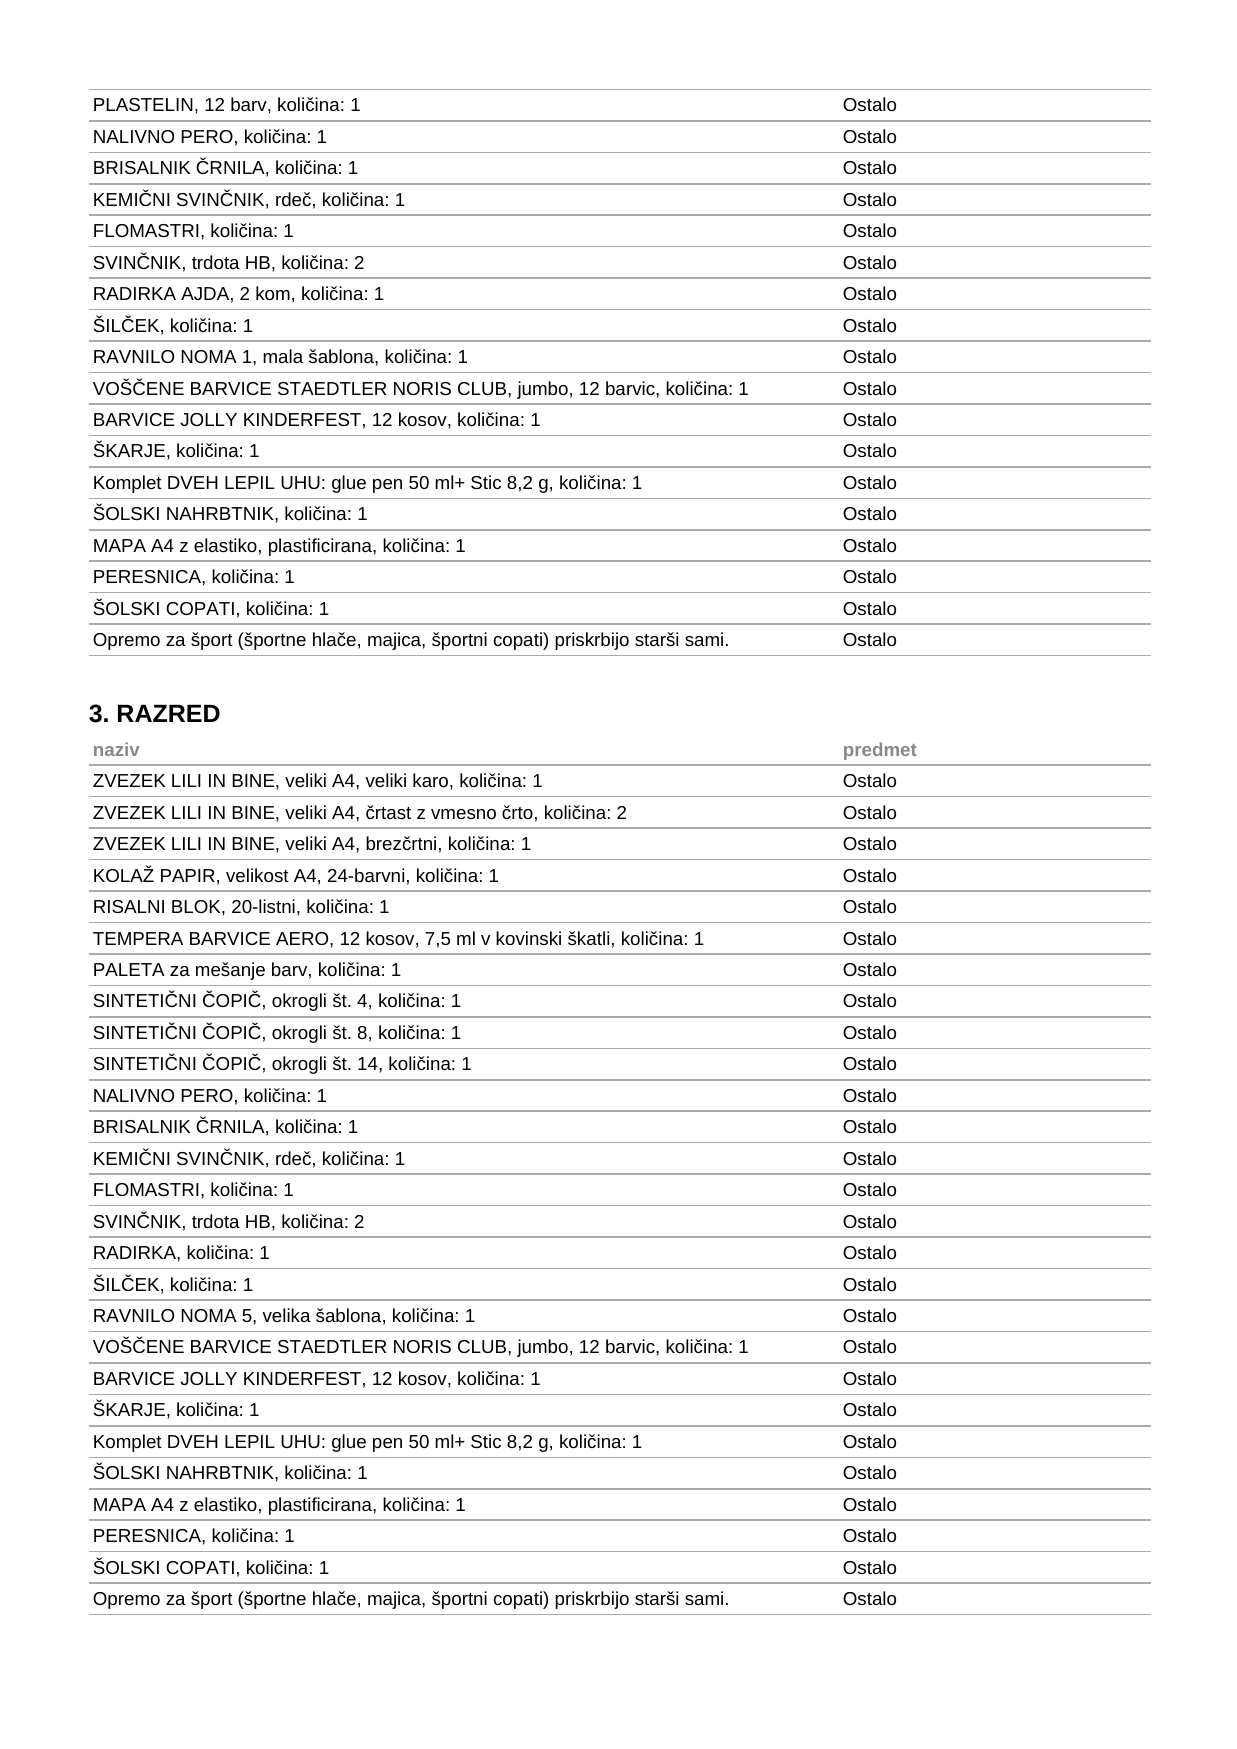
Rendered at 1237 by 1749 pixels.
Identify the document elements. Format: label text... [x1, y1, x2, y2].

table_cell ŠOLSKI NAHRBTNIK, količina: 1 [89, 1458, 838, 1488]
table_cell Ostalo [839, 955, 1151, 984]
table_cell RISALNI BLOK, 20-listni, količina: 1 [89, 892, 838, 922]
table_cell BRISALNIK ČRNILA, količina: 1 [89, 1112, 838, 1142]
table_cell Ostalo [839, 1081, 1151, 1110]
table_cell Ostalo [839, 892, 1151, 922]
table_header naziv [89, 735, 838, 764]
table_cell Ostalo [839, 499, 1151, 529]
table_cell Ostalo [839, 468, 1151, 497]
table_cell MAPA A4 z elastiko, plastificirana, količina: 1 [89, 1490, 838, 1519]
table_cell RAVNILO NOMA 1, mala šablona, količina: 1 [89, 342, 838, 372]
table_cell Ostalo [839, 1584, 1151, 1614]
table_cell ZVEZEK LILI IN BINE, veliki A4, črtast z vmesno črto, količina: 2 [89, 797, 838, 827]
table_cell Ostalo [839, 1490, 1151, 1519]
table_cell ŠILČEK, količina: 1 [89, 1269, 838, 1299]
table_cell BARVICE JOLLY KINDERFEST, 12 kosov, količina: 1 [89, 405, 838, 434]
table_cell Ostalo [839, 1521, 1151, 1551]
table_cell Ostalo [839, 247, 1151, 277]
table_cell Opremo za šport (športne hlače, majica, športni copati) priskrbijo starši sami. [89, 625, 838, 655]
table_cell TEMPERA BARVICE AERO, 12 kosov, 7,5 ml v kovinski škatli, količina: 1 [89, 923, 838, 953]
table_cell SINTETIČNI ČOPIČ, okrogli št. 4, količina: 1 [89, 986, 838, 1016]
table_cell Opremo za šport (športne hlače, majica, športni copati) priskrbijo starši sami. [89, 1584, 838, 1614]
table_cell ZVEZEK LILI IN BINE, veliki A4, veliki karo, količina: 1 [89, 766, 838, 796]
table_cell SVINČNIK, trdota HB, količina: 2 [89, 1206, 838, 1236]
table_cell KEMIČNI SVINČNIK, rdeč, količina: 1 [89, 1143, 838, 1173]
table_cell KOLAŽ PAPIR, velikost A4, 24-barvni, količina: 1 [89, 860, 838, 890]
table_cell Ostalo [839, 531, 1151, 560]
table_cell RAVNILO NOMA 5, velika šablona, količina: 1 [89, 1301, 838, 1331]
table_cell Ostalo [839, 1458, 1151, 1488]
table_cell Ostalo [839, 216, 1151, 246]
table_cell Ostalo [839, 797, 1151, 827]
table_cell SINTETIČNI ČOPIČ, okrogli št. 8, količina: 1 [89, 1018, 838, 1047]
table_cell VOŠČENE BARVICE STAEDTLER NORIS CLUB, jumbo, 12 barvic, količina: 1 [89, 1332, 838, 1362]
table_cell Ostalo [839, 1238, 1151, 1268]
table_cell Ostalo [839, 373, 1151, 403]
table_cell SVINČNIK, trdota HB, količina: 2 [89, 247, 838, 277]
table_cell Ostalo [839, 766, 1151, 796]
table_cell Ostalo [839, 923, 1151, 953]
table_cell PERESNICA, količina: 1 [89, 562, 838, 592]
table_cell Ostalo [839, 1269, 1151, 1299]
table_cell Ostalo [839, 310, 1151, 340]
table_cell Komplet DVEH LEPIL UHU: glue pen 50 ml+ Stic 8,2 g, količina: 1 [89, 468, 838, 497]
table_cell Ostalo [839, 625, 1151, 655]
table_cell Ostalo [839, 1301, 1151, 1331]
table_cell Ostalo [839, 986, 1151, 1016]
text 3. RAZRED [88, 699, 1148, 728]
table_cell Ostalo [839, 122, 1151, 151]
table_cell MAPA A4 z elastiko, plastificirana, količina: 1 [89, 531, 838, 560]
table_cell Komplet DVEH LEPIL UHU: glue pen 50 ml+ Stic 8,2 g, količina: 1 [89, 1427, 838, 1456]
table_cell Ostalo [839, 1175, 1151, 1205]
table_cell Ostalo [839, 153, 1151, 183]
table_cell VOŠČENE BARVICE STAEDTLER NORIS CLUB, jumbo, 12 barvic, količina: 1 [89, 373, 838, 403]
table_cell Ostalo [839, 342, 1151, 372]
table_cell SINTETIČNI ČOPIČ, okrogli št. 14, količina: 1 [89, 1049, 838, 1079]
table_cell Ostalo [839, 279, 1151, 309]
table_cell ŠILČEK, količina: 1 [89, 310, 838, 340]
table_cell Ostalo [839, 562, 1151, 592]
table_cell PALETA za mešanje barv, količina: 1 [89, 955, 838, 984]
table_cell Ostalo [839, 1395, 1151, 1425]
table_cell Ostalo [839, 1049, 1151, 1079]
table_cell PLASTELIN, 12 barv, količina: 1 [89, 90, 838, 120]
table_cell Ostalo [839, 90, 1151, 120]
table_cell FLOMASTRI, količina: 1 [89, 216, 838, 246]
table_cell Ostalo [839, 829, 1151, 859]
table_cell ŠOLSKI COPATI, količina: 1 [89, 1552, 838, 1582]
table_cell Ostalo [839, 1332, 1151, 1362]
table_cell Ostalo [839, 1206, 1151, 1236]
table_header predmet [839, 735, 1151, 764]
table_cell Ostalo [839, 185, 1151, 214]
table_cell NALIVNO PERO, količina: 1 [89, 122, 838, 151]
table_cell ŠOLSKI NAHRBTNIK, količina: 1 [89, 499, 838, 529]
table_cell Ostalo [839, 436, 1151, 466]
table_cell ŠKARJE, količina: 1 [89, 436, 838, 466]
table_cell BARVICE JOLLY KINDERFEST, 12 kosov, količina: 1 [89, 1364, 838, 1393]
table_cell BRISALNIK ČRNILA, količina: 1 [89, 153, 838, 183]
table_cell Ostalo [839, 593, 1151, 623]
table_cell NALIVNO PERO, količina: 1 [89, 1081, 838, 1110]
table_cell KEMIČNI SVINČNIK, rdeč, količina: 1 [89, 185, 838, 214]
table_cell ZVEZEK LILI IN BINE, veliki A4, brezčrtni, količina: 1 [89, 829, 838, 859]
table_cell ŠOLSKI COPATI, količina: 1 [89, 593, 838, 623]
table_cell PERESNICA, količina: 1 [89, 1521, 838, 1551]
table_cell FLOMASTRI, količina: 1 [89, 1175, 838, 1205]
table_cell Ostalo [839, 1018, 1151, 1047]
table_cell Ostalo [839, 860, 1151, 890]
table_cell ŠKARJE, količina: 1 [89, 1395, 838, 1425]
table_cell Ostalo [839, 1112, 1151, 1142]
table_cell Ostalo [839, 1364, 1151, 1393]
table_cell Ostalo [839, 405, 1151, 434]
table_cell RADIRKA AJDA, 2 kom, količina: 1 [89, 279, 838, 309]
table_cell Ostalo [839, 1143, 1151, 1173]
table_cell Ostalo [839, 1427, 1151, 1456]
table_cell RADIRKA, količina: 1 [89, 1238, 838, 1268]
table_cell Ostalo [839, 1552, 1151, 1582]
